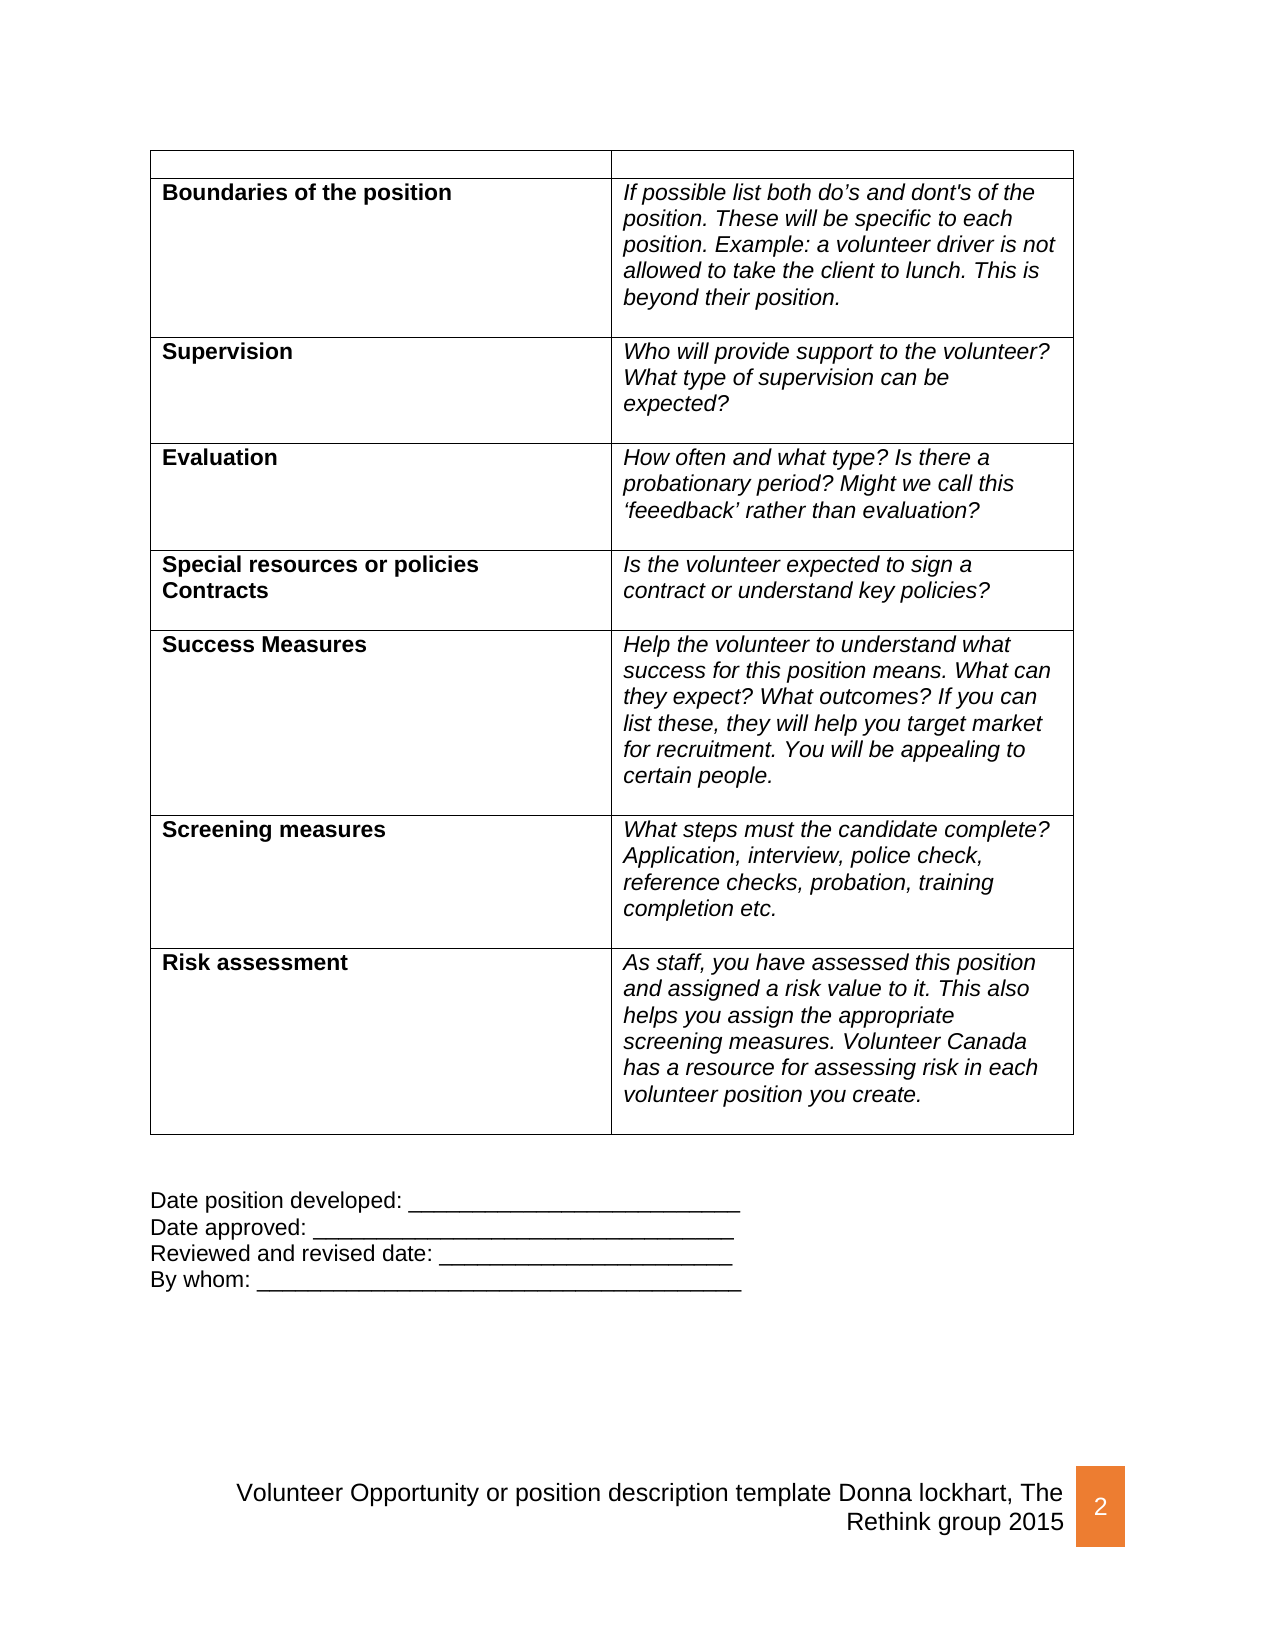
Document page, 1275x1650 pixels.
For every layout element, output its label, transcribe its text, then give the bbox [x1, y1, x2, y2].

table_cell Special resources or policies Contracts [151, 551, 611, 629]
table_cell As staff, you have assessed this position and assigned a risk value to it. This also helps you assign the appropriate screening measures. Volunteer Canada has a resource for assessing risk in each volunteer position you create. [612, 949, 1073, 1133]
text Date approved: _________________________________ [150, 1213, 1125, 1240]
table_cell How often and what type? Is there a probationary period? Might we call this ‘feeedback’ rather than evaluation? [612, 444, 1073, 549]
table_cell Evaluation [151, 444, 611, 549]
table_cell Boundaries of the position [151, 179, 611, 337]
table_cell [151, 151, 611, 177]
table_cell Is the volunteer expected to sign a contract or understand key policies? [612, 551, 1073, 629]
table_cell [612, 151, 1073, 177]
text By whom: ______________________________________ [150, 1266, 1125, 1293]
table_cell If possible list both do’s and dont's of the position. These will be specific to each position. Example: a volunteer driver is not allowed to take the client to lunch. This is beyond their position. [612, 179, 1073, 337]
table_cell Success Measures [151, 631, 611, 815]
text Date position developed: __________________________ [150, 1187, 1125, 1213]
table_cell What steps must the candidate complete? Application, interview, police check, reference checks, probation, training completion etc. [612, 816, 1073, 948]
table_cell Who will provide support to the volunteer? What type of supervision can be expected? [612, 338, 1073, 443]
table_cell Risk assessment [151, 949, 611, 1133]
table_cell Screening measures [151, 816, 611, 948]
table_cell Supervision [151, 338, 611, 443]
table_cell Help the volunteer to understand what success for this position means. What can they expect? What outcomes? If you can list these, they will help you target market for recruitment. You will be appealing to certain people. [612, 631, 1073, 815]
text Reviewed and revised date: _______________________ [150, 1240, 1125, 1266]
